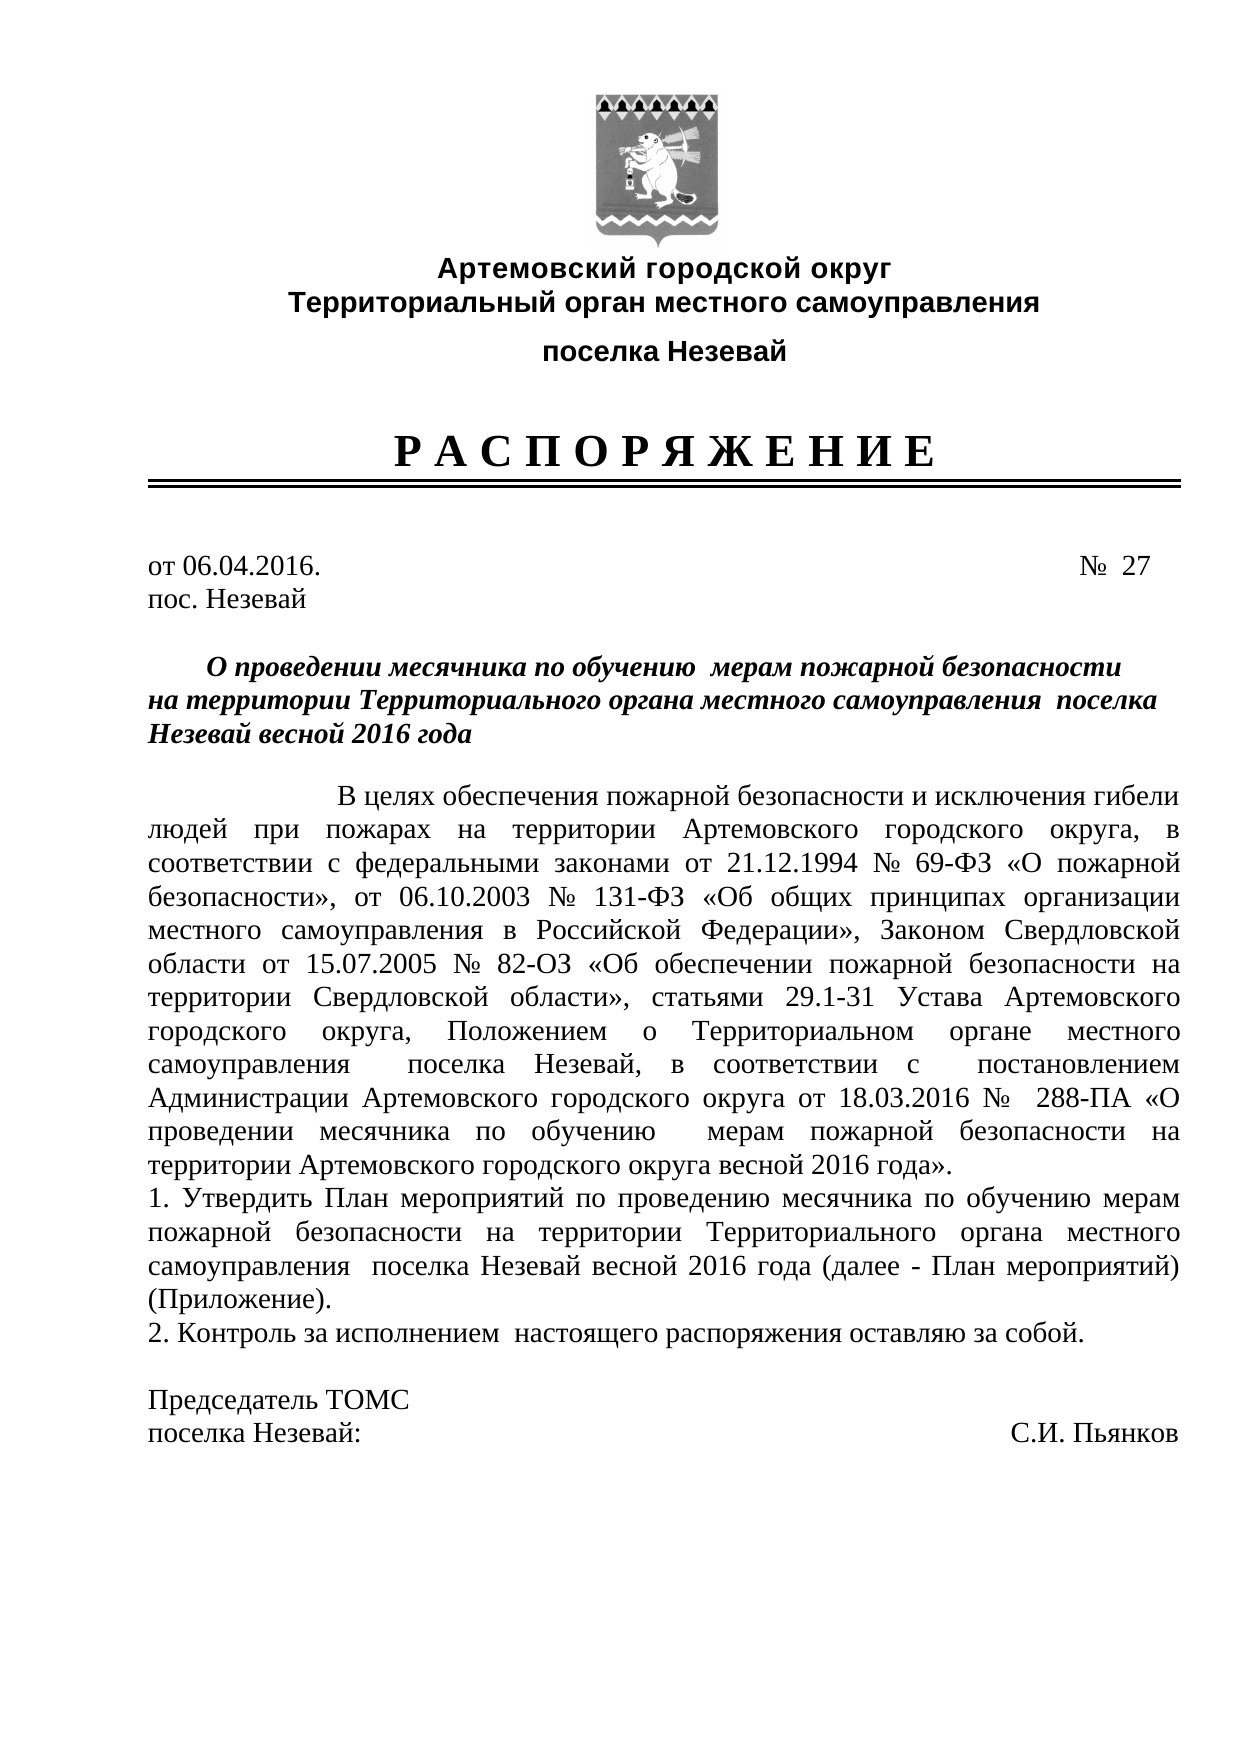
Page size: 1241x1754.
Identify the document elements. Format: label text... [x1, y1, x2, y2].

text РАСПОРЯЖЕНИЕ [148, 424, 1181, 479]
text Председатель ТОМС [148, 1382, 1181, 1415]
picture [590, 89, 725, 252]
text на территории Территориального органа местного самоуправления поселка Незевай весной 2016 года [148, 682, 1181, 749]
text поселка Незевай: С.И. Пьянков [148, 1415, 1181, 1449]
text Артемовский городской округ [148, 147, 1181, 285]
text Территориальный орган местного самоуправления поселка Незевай [148, 285, 1181, 371]
text пос. Незевай [148, 582, 1181, 615]
text О проведении месячника по обучению мерам пожарной безопасности [148, 649, 1181, 682]
text В целях обеспечения пожарной безопасности и исключения гибели людей при пожарах на территории Артемовского городского округа, в соответствии с федеральными законами от 21.12.1994 № 69-ФЗ «О пожарной безопасности», от 06.10.2003 № 131-ФЗ «Об общих принципах организации местного самоуправления в Российской Федерации», Законом Свердловской области от 15.07.2005 № 82-ОЗ «Об обеспечении пожарной безопасности на территории Свердловской области», статьями 29.1-31 Устава Артемовского городского округа, Положением о Территориальном органе местного самоуправления поселка Незевай, в соответствии с постановлением Администрации Артемовского городского округа от 18.03.2016 № 288-ПА «О проведении месячника по обучению мерам пожарной безопасности на территории Артемовского городского округа весной 2016 года». [148, 778, 1181, 1181]
text от 06.04.2016. № 27 [148, 548, 1181, 582]
text 1. Утвердить План мероприятий по проведению месячника по обучению мерам пожарной безопасности на территории Территориального органа местного самоуправления поселка Незевай весной 2016 года (далее - План мероприятий) (Приложение). [148, 1181, 1181, 1315]
text 2. Контроль за исполнением настоящего распоряжения оставляю за собой. [148, 1315, 1181, 1348]
